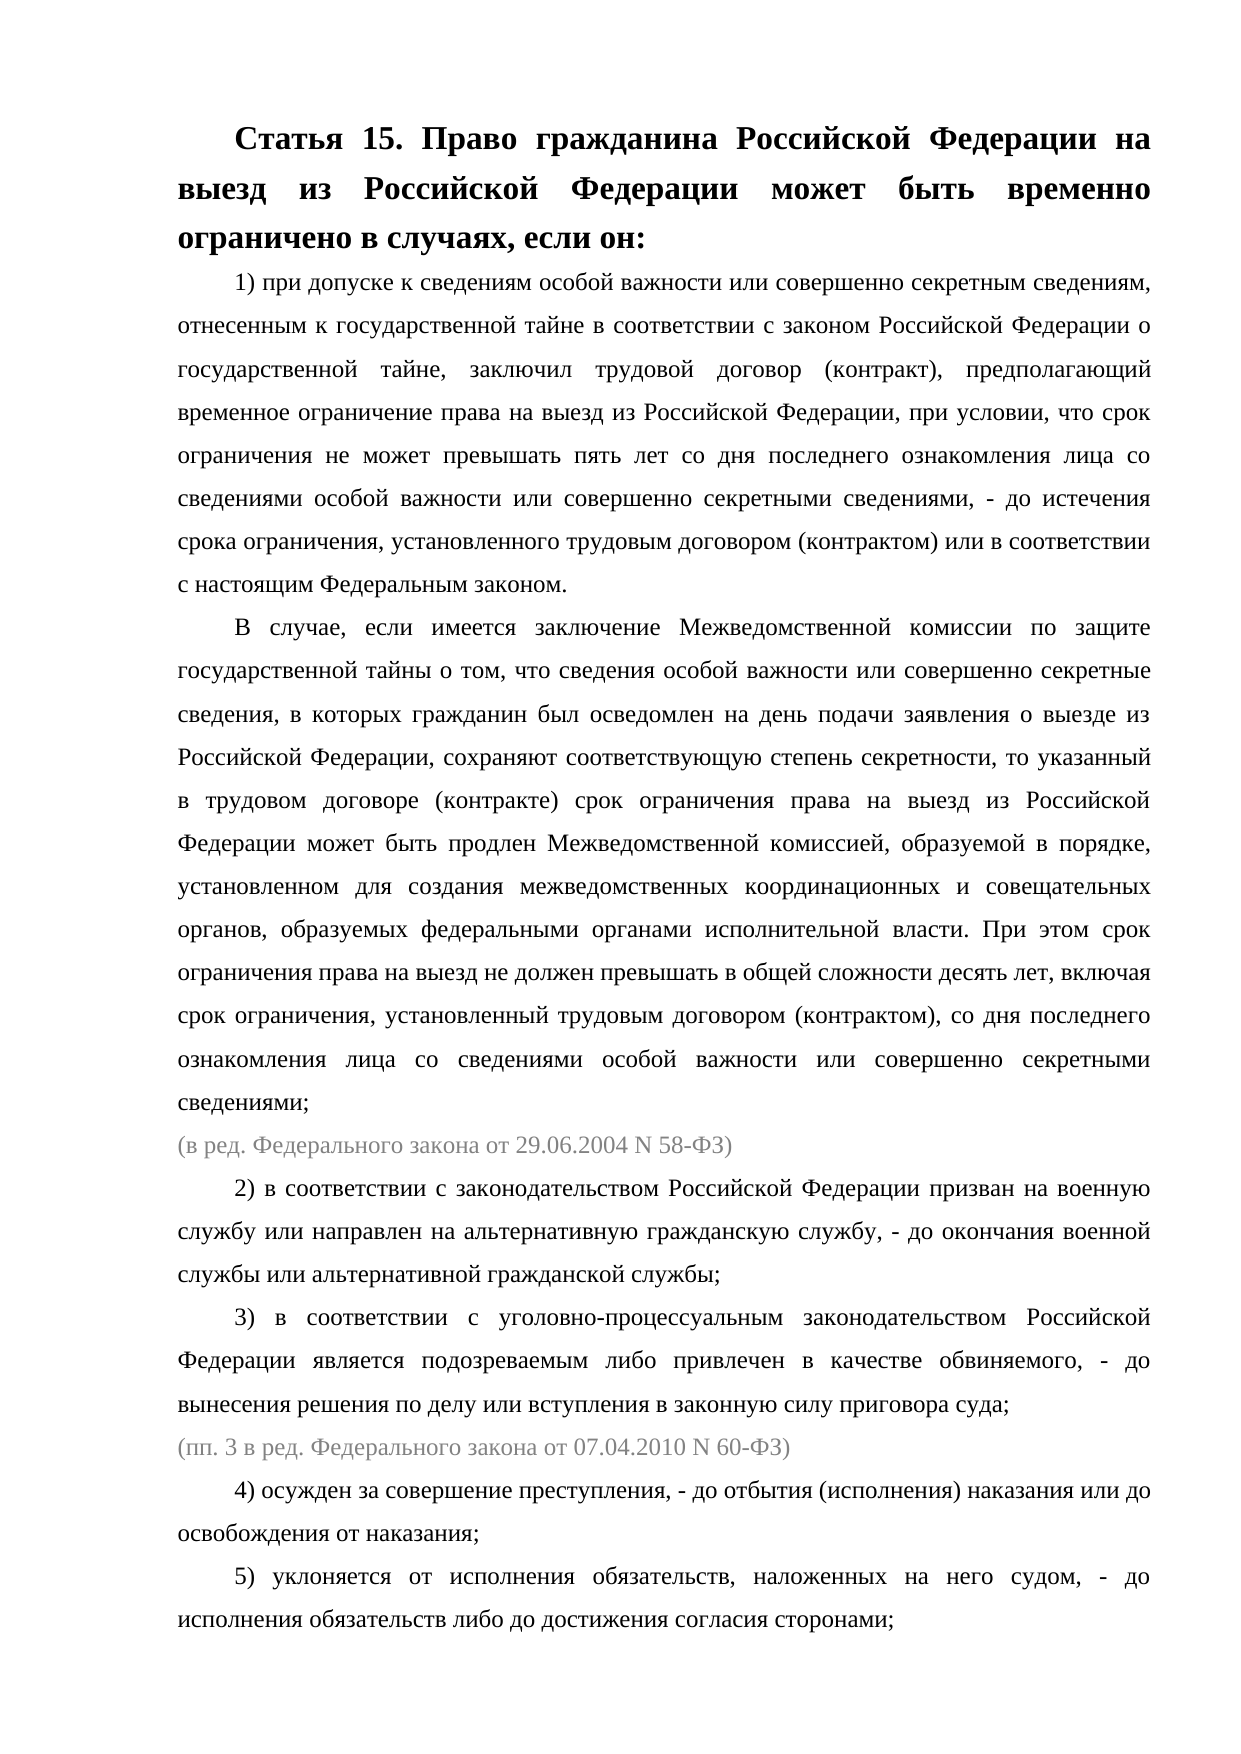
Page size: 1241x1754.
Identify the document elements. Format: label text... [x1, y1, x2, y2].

text 5) уклоняется от исполнения обязательств, наложенных на него судом, - до исполнения обязательств либо до достижения согласия сторонами; [177, 1561, 1152, 1633]
text 3) в соответствии с уголовно-процессуальным законодательством Российской Федерации является подозреваемым либо привлечен в качестве обвиняемого, - до вынесения решения по делу или вступления в законную силу приговора суда; [177, 1302, 1152, 1417]
text (в ред. Федерального закона от 29.06.2004 N 58-ФЗ) [177, 1130, 1152, 1159]
text 2) в соответствии с законодательством Российской Федерации призван на военную службу или направлен на альтернативную гражданскую службу, - до окончания военной службы или альтернативной гражданской службы; [177, 1173, 1152, 1288]
text 1) при допуске к сведениям особой важности или совершенно секретным сведениям, отнесенным к государственной тайне в соответствии с законом Российской Федерации о государственной тайне, заключил трудовой договор (контракт), предполагающий временное ограничение права на выезд из Российской Федерации, при условии, что срок ограничения не может превышать пять лет со дня последнего ознакомления лица со сведениями особой важности или совершенно секретными сведениями, - до истечения срока ограничения, установленного трудовым договором (контрактом) или в соответствии с настоящим Федеральным законом. [177, 267, 1152, 598]
text В случае, если имеется заключение Межведомственной комиссии по защите государственной тайны о том, что сведения особой важности или совершенно секретные сведения, в которых гражданин был осведомлен на день подачи заявления о выезде из Российской Федерации, сохраняют соответствующую степень секретности, то указанный в трудовом договоре (контракте) срок ограничения права на выезд из Российской Федерации может быть продлен Межведомственной комиссией, образуемой в порядке, установленном для создания межведомственных координационных и совещательных органов, образуемых федеральными органами исполнительной власти. При этом срок ограничения права на выезд не должен превышать в общей сложности десять лет, включая срок ограничения, установленный трудовым договором (контрактом), со дня последнего ознакомления лица со сведениями особой важности или совершенно секретными сведениями; [177, 612, 1152, 1116]
text (пп. 3 в ред. Федерального закона от 07.04.2010 N 60-ФЗ) [177, 1432, 1152, 1461]
text 4) осужден за совершение преступления, - до отбытия (исполнения) наказания или до освобождения от наказания; [177, 1475, 1152, 1547]
text Статья 15. Право гражданина Российской Федерации на выезд из Российской Федерации может быть временно ограничено в случаях, если он: [177, 118, 1152, 256]
